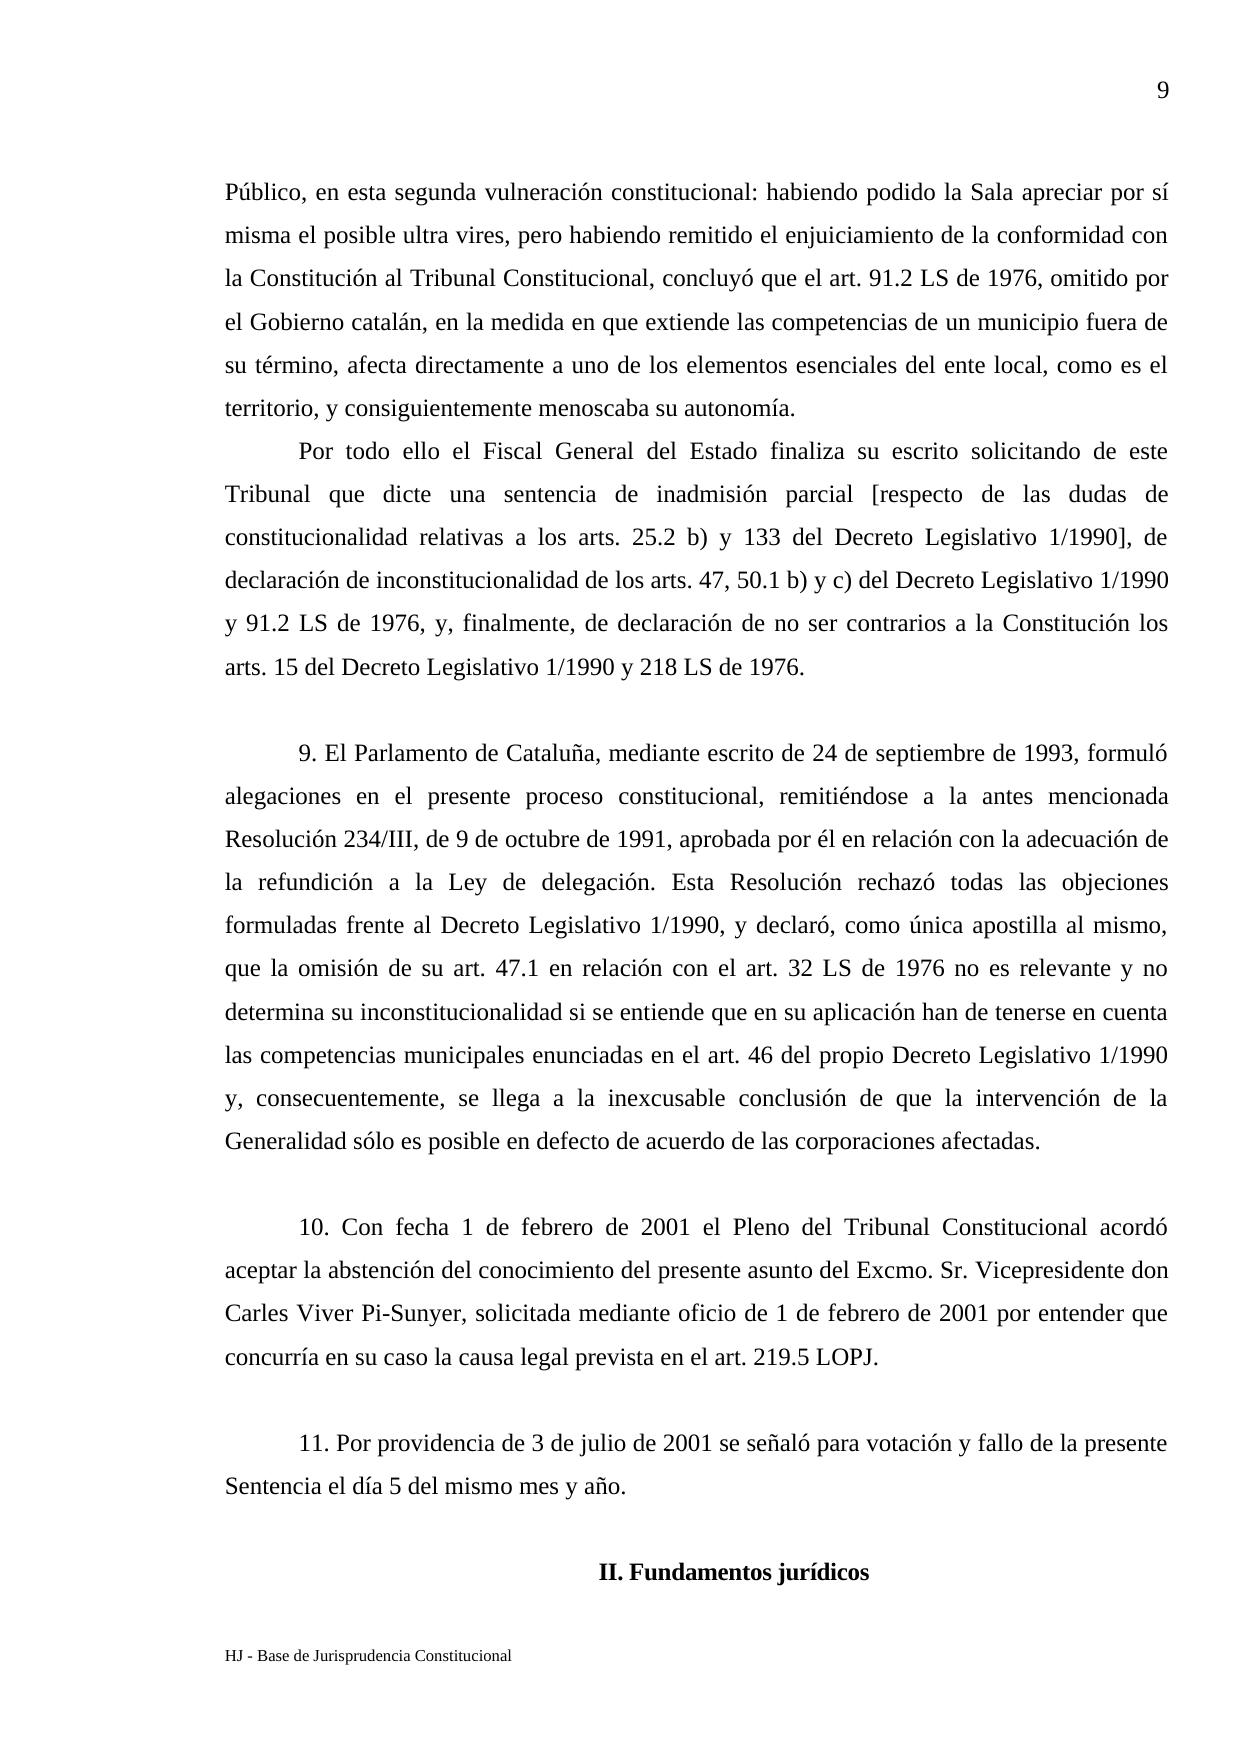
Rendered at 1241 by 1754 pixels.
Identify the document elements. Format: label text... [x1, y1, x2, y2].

text Por todo ello el Fiscal General del Estado finaliza su escrito solicitando de este Tribunal que dicte una sentencia de inadmisión parcial [respecto de las dudas de constitucionalidad relativas a los arts. 25.2 b) y 133 del Decreto Legislativo 1/1990], de declaración de inconstitucionalidad de los arts. 47, 50.1 b) y c) del Decreto Legislativo 1/1990 y 91.2 LS de 1976, y, finalmente, de declaración de no ser contrarios a la Constitución los arts. 15 del Decreto Legislativo 1/1990 y 218 LS de 1976. [224, 436, 1169, 680]
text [224, 177, 1169, 422]
subtitle II. Fundamentos jurídicos [224, 1557, 1169, 1586]
text 11. Por providencia de 3 de julio de 2001 se señaló para votación y fallo de la presente Sentencia el día 5 del mismo mes y año. [224, 1428, 1169, 1500]
text 10. Con fecha 1 de febrero de 2001 el Pleno del Tribunal Constitucional acordó aceptar la abstención del conocimiento del presente asunto del Excmo. Sr. Vicepresidente don Carles Viver Pi-Sunyer, solicitada mediante oficio de 1 de febrero de 2001 por entender que concurría en su caso la causa legal prevista en el art. 219.5 LOPJ. [224, 1212, 1169, 1370]
text 9. El Parlamento de Cataluña, mediante escrito de 24 de septiembre de 1993, formuló alegaciones en el presente proceso constitucional, remitiéndose a la antes mencionada Resolución 234/III, de 9 de octubre de 1991, aprobada por él en relación con la adecuación de la refundición a la Ley de delegación. Esta Resolución rechazó todas las objeciones formuladas frente al Decreto Legislativo 1/1990, y declaró, como única apostilla al mismo, que la omisión de su art. 47.1 en relación con el art. 32 LS de 1976 no es relevante y no determina su inconstitucionalidad si se entiende que en su aplicación han de tenerse en cuenta las competencias municipales enunciadas en el art. 46 del propio Decreto Legislativo 1/1990 y, consecuentemente, se llega a la inexcusable conclusión de que la intervención de la Generalidad sólo es posible en defecto de acuerdo de las corporaciones afectadas. [224, 738, 1169, 1155]
